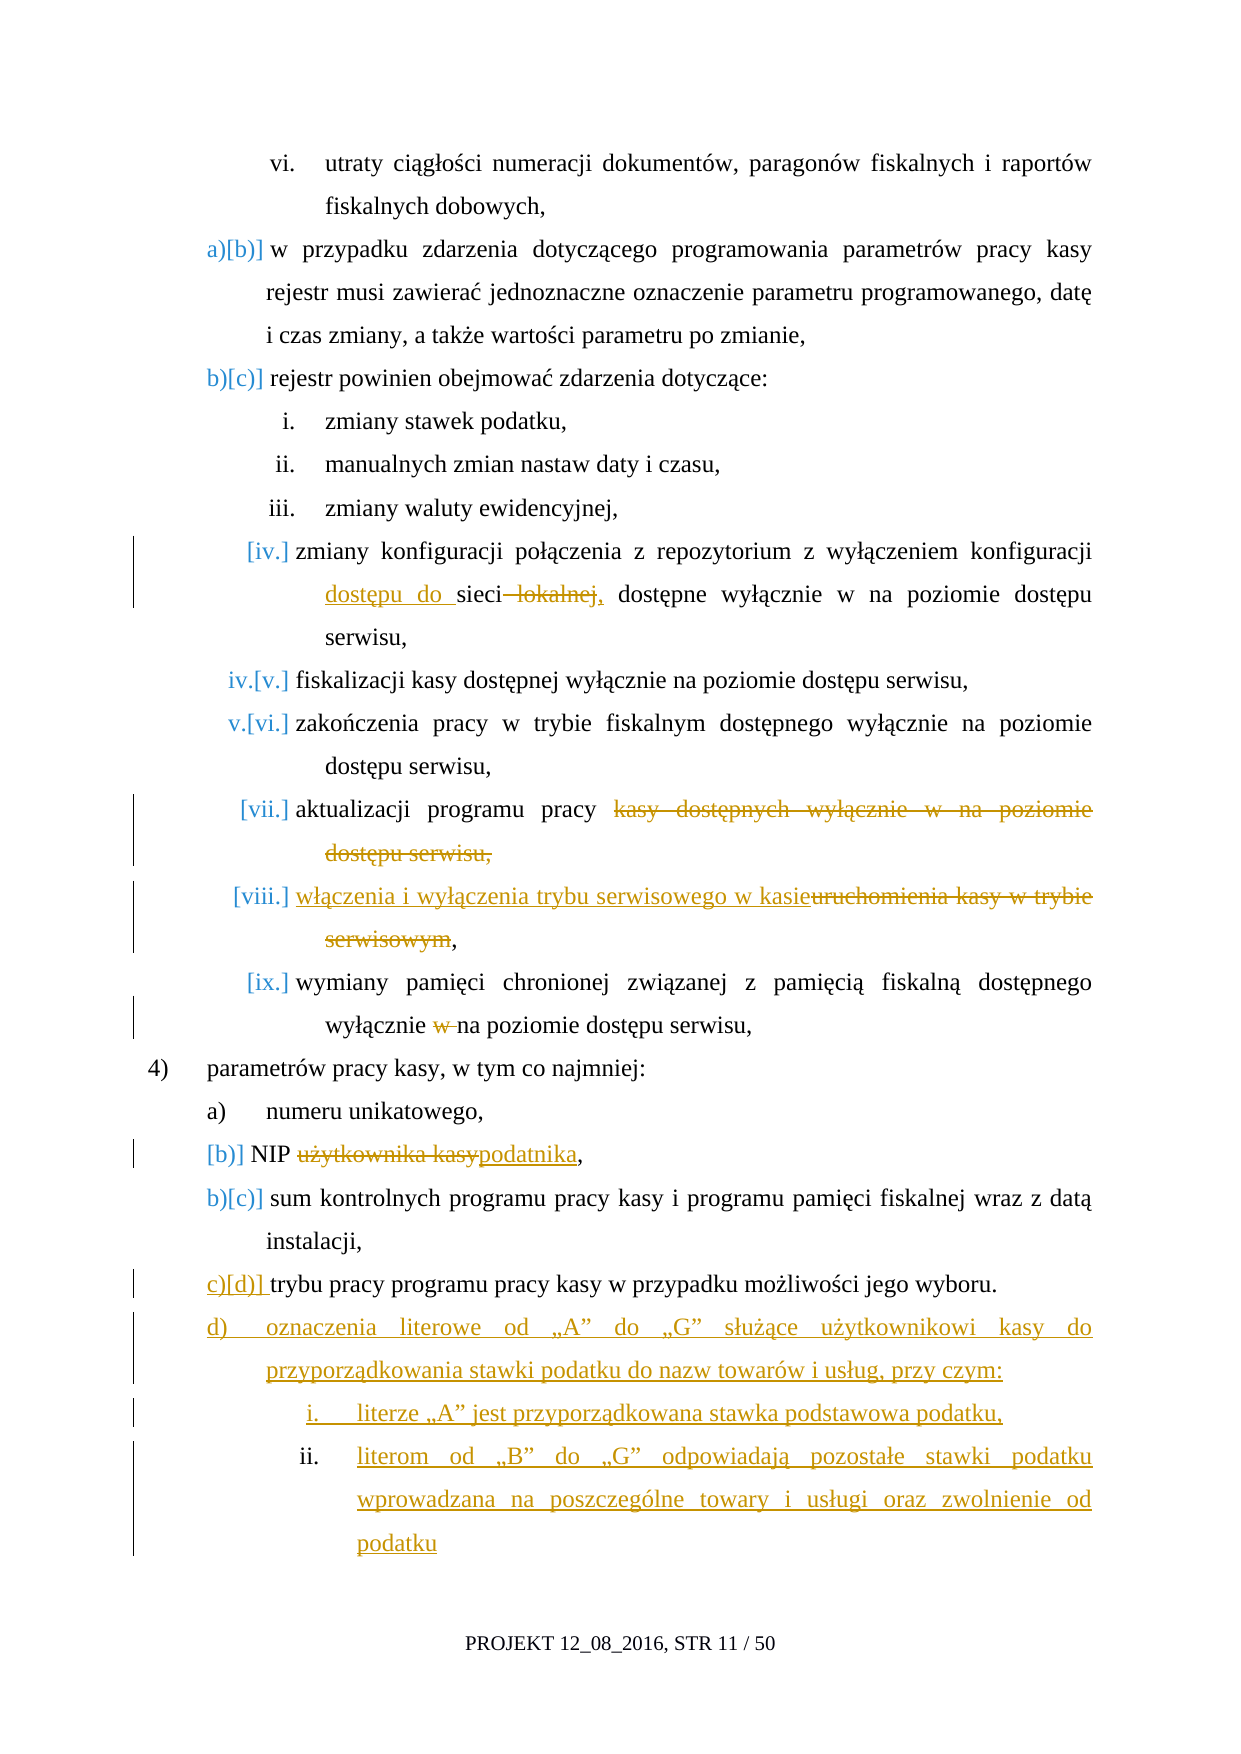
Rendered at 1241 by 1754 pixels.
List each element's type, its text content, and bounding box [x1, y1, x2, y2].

list zmiany stawek podatku, [295, 406, 1093, 435]
list manualnych zmian nastaw daty i czasu, [295, 449, 1093, 478]
list fiskalizacji kasy dostępnej wyłącznie na poziomie dostępu serwisu, [295, 665, 1093, 694]
list utraty ciągłości numeracji dokumentów, paragonów fiskalnych i raportów fiskalnych dobowych, [295, 148, 1093, 219]
list zmiany konfiguracji połączenia z repozytorium z wyłączeniem konfiguracji sieci dostępne wyłącznie w na poziomie dostępu serwisu, [295, 536, 1093, 651]
list w przypadku zdarzenia dotyczącego programowania parametrów pracy kasy rejestr musi zawierać jednoznaczne oznaczenie parametru programowanego, datę i czas zmiany, a także wartości parametru po zmianie, [207, 234, 1093, 349]
list parametrów pracy kasy, w tym co najmniej: [148, 1053, 1093, 1082]
list NIP , [207, 1139, 1093, 1168]
list wymiany pamięci chronionej związanej z pamięcią fiskalną dostępnego wyłącznie na poziomie dostępu serwisu, [295, 967, 1093, 1039]
list , [295, 881, 1093, 953]
list aktualizacji programu pracy [295, 794, 1093, 866]
list trybu pracy programu pracy kasy w przypadku możliwości jego wyboru. [207, 1269, 1093, 1298]
list zmiany waluty ewidencyjnej, [295, 493, 1093, 521]
list sum kontrolnych programu pracy kasy i programu pamięci fiskalnej wraz z datą instalacji, [207, 1183, 1093, 1254]
list numeru unikatowego, [207, 1096, 1093, 1125]
list rejestr powinien obejmować zdarzenia dotyczące: [207, 363, 1093, 392]
list zakończenia pracy w trybie fiskalnym dostępnego wyłącznie na poziomie dostępu serwisu, [295, 708, 1093, 780]
